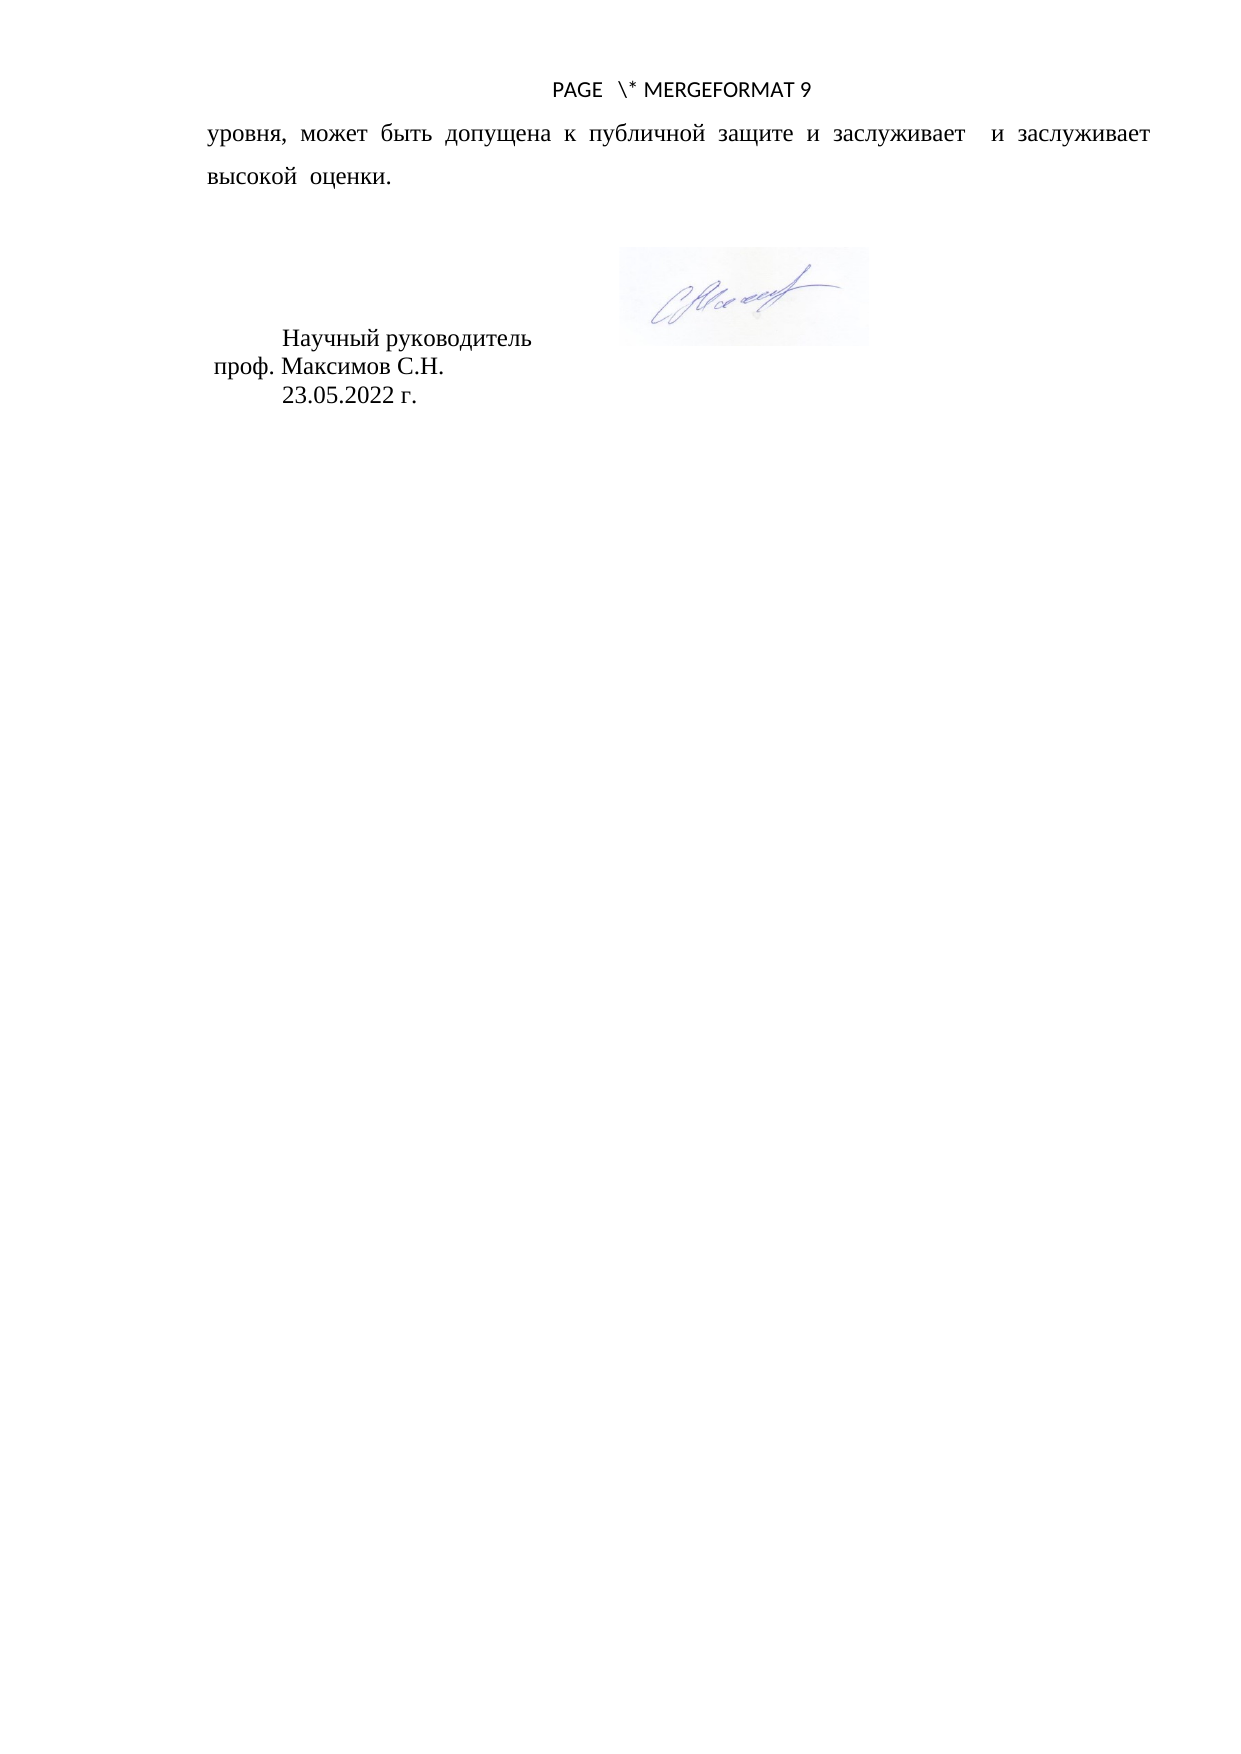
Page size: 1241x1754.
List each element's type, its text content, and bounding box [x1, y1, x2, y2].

picture [619, 247, 870, 346]
text Научный руководитель проф. Максимов С.Н. [214, 247, 1152, 380]
text 23.05.2022 г. [214, 380, 1152, 409]
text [207, 118, 1152, 190]
